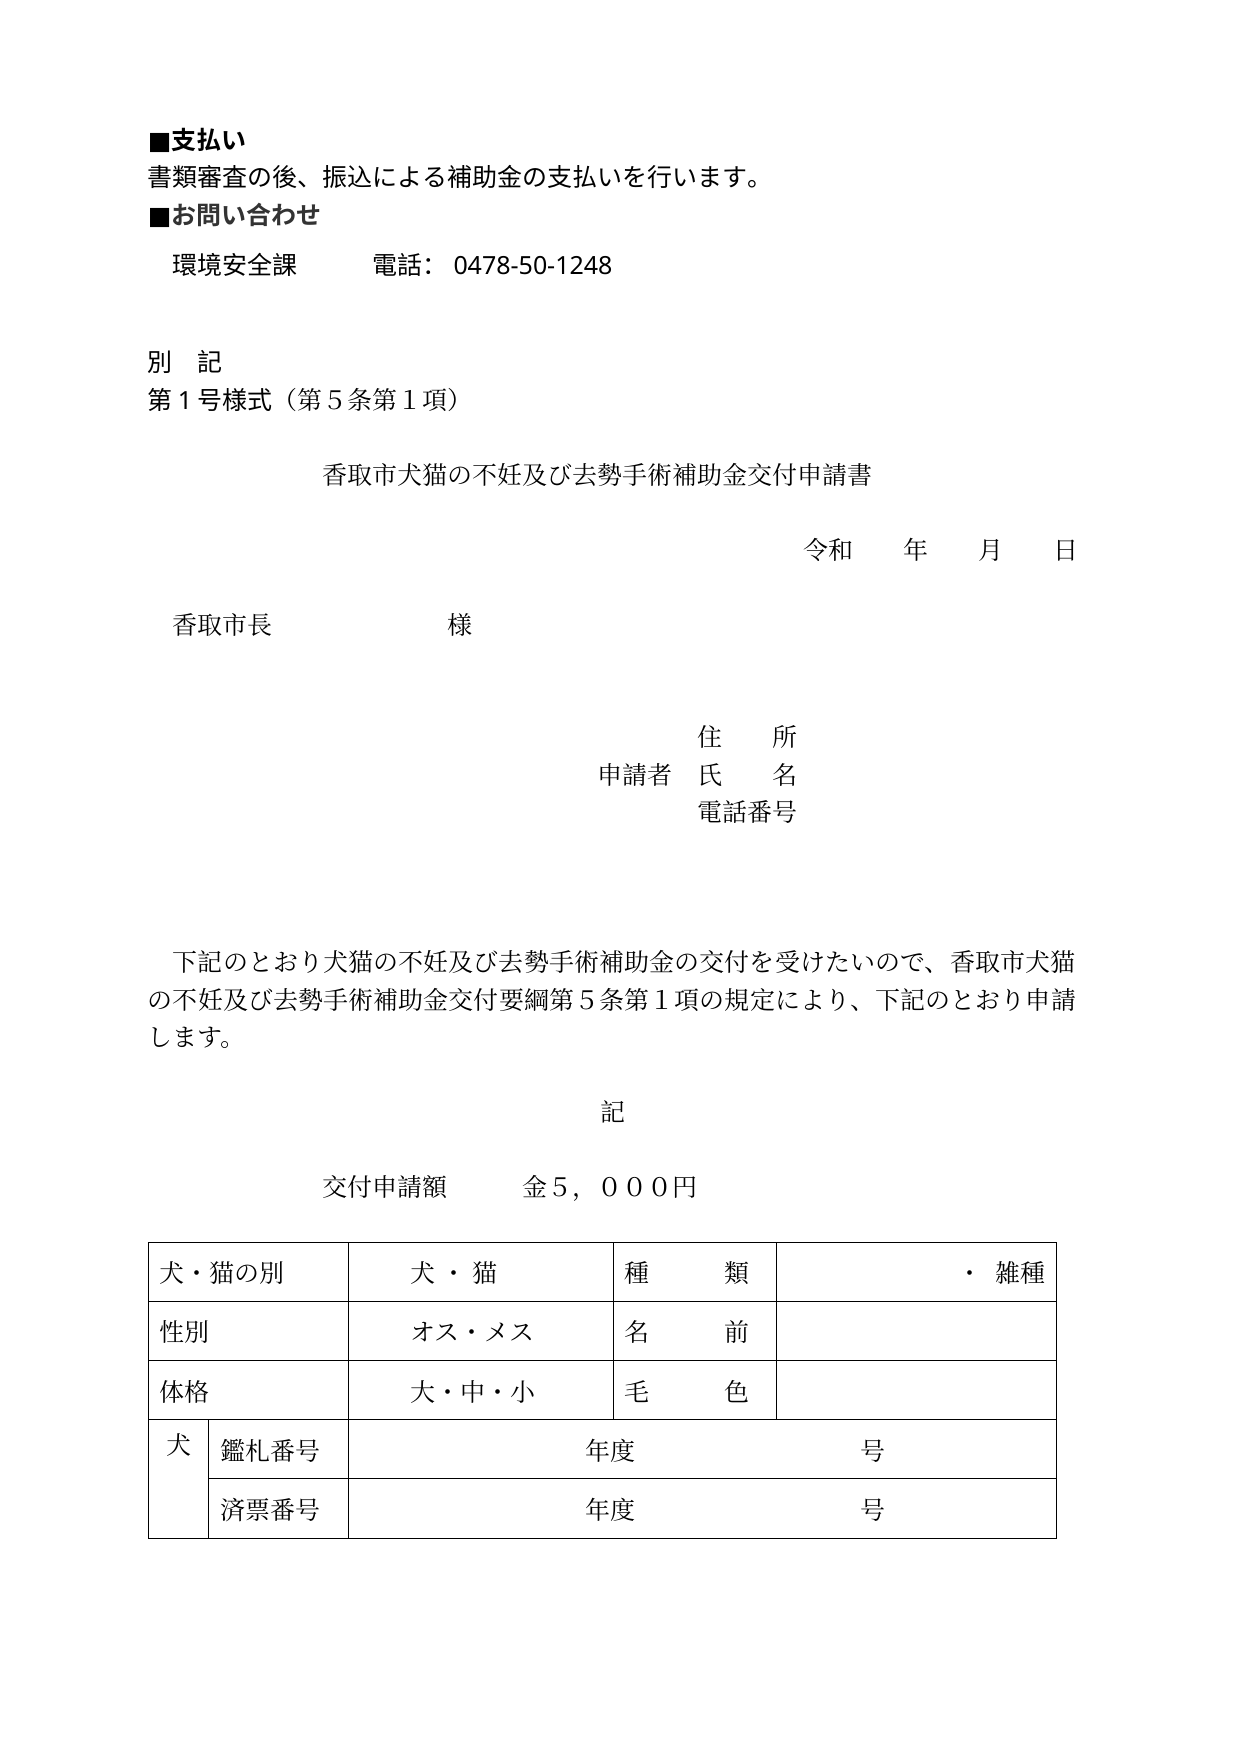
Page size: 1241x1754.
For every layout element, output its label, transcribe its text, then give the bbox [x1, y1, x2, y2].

table_cell [777, 1361, 1056, 1419]
text 別 記 [148, 342, 1078, 379]
text 令和 年 月 日 [148, 529, 1078, 567]
table_cell 性別 [149, 1302, 348, 1360]
table_cell 年度 号 [349, 1479, 1056, 1537]
table_header 犬 ・ 猫 [349, 1243, 613, 1301]
table_header 犬・猫の別 [149, 1243, 348, 1301]
text 申請者 氏 名 [148, 754, 1078, 792]
text 電話番号 [148, 792, 1078, 829]
text 環境安全課 電話： 0478-50-1248 [148, 244, 1070, 282]
text 第1号様式（第５条第１項） [148, 379, 1078, 417]
text 交付申請額 金５，０００円 [148, 1167, 1078, 1204]
table_cell 鑑札番号 [209, 1420, 348, 1478]
table_cell 名 前 [614, 1302, 776, 1360]
table_header 雑種 [777, 1243, 1056, 1301]
table_cell 体格 [149, 1361, 348, 1419]
text ■お問い合わせ [148, 194, 1078, 232]
text 記 [148, 1092, 1078, 1129]
text 香取市犬猫の不妊及び去勢手術補助金交付申請書 [148, 454, 1078, 492]
table_cell 年度 号 [349, 1420, 1056, 1478]
text 住 所 [148, 717, 1078, 754]
text 書類審査の後、振込による補助金の支払いを行います。 [148, 157, 1078, 194]
text ■支払い [148, 119, 1078, 157]
table_cell 大・中・小 [349, 1361, 613, 1419]
table_cell 済票番号 [209, 1479, 348, 1537]
table_cell オス・メス [349, 1302, 613, 1360]
table_cell 毛 色 [614, 1361, 776, 1419]
text 下記のとおり犬猫の不妊及び去勢手術補助金の交付を受けたいので、香取市犬猫の不妊及び去勢手術補助金交付要綱第５条第１項の規定により、下記のとおり申請します。 [148, 942, 1078, 1054]
table_cell 犬 [149, 1420, 208, 1537]
table_cell [777, 1302, 1056, 1360]
table_header 種 類 [614, 1243, 776, 1301]
text 香取市長 様 [148, 604, 1078, 642]
